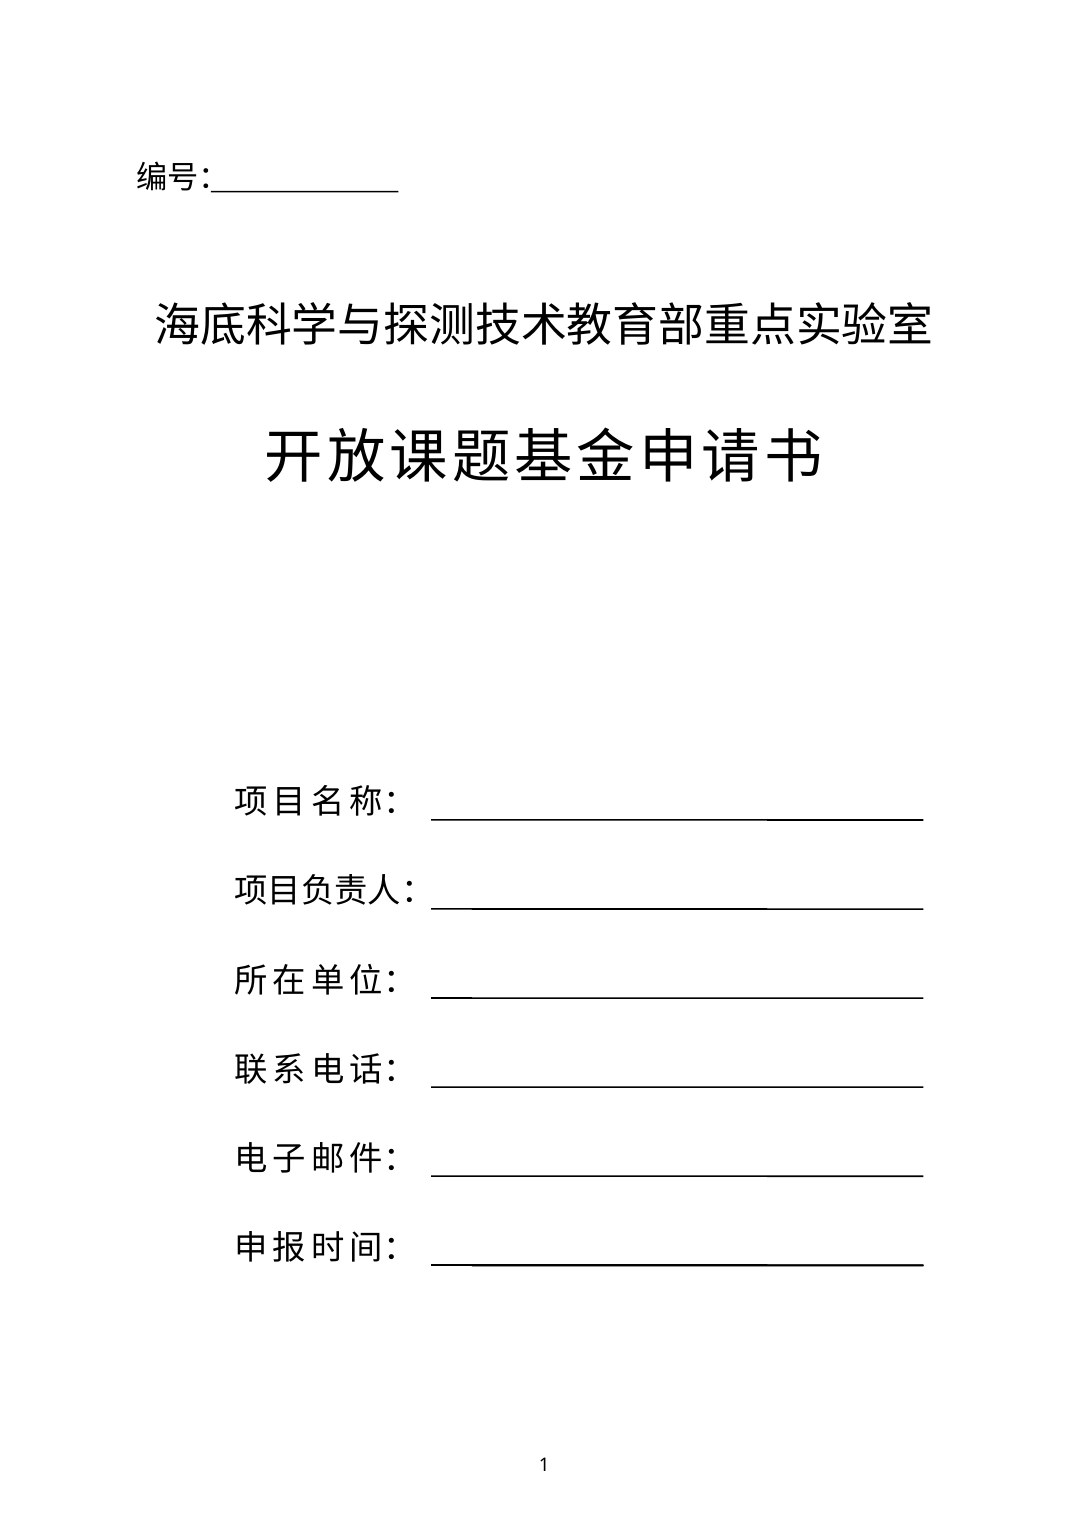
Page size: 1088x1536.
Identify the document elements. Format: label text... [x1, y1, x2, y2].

text 联系电话： [234, 1034, 952, 1099]
text 申报时间： [234, 1212, 952, 1277]
text 编号： [136, 143, 952, 208]
text 开放课题基金申请书 [136, 403, 952, 501]
text 所在单位： [234, 945, 952, 1010]
text 项目负责人： [234, 856, 952, 921]
text 项目名称： [234, 767, 952, 832]
text 海底科学与探测技术教育部重点实验室 [136, 273, 952, 370]
text 电子邮件： [234, 1123, 952, 1188]
